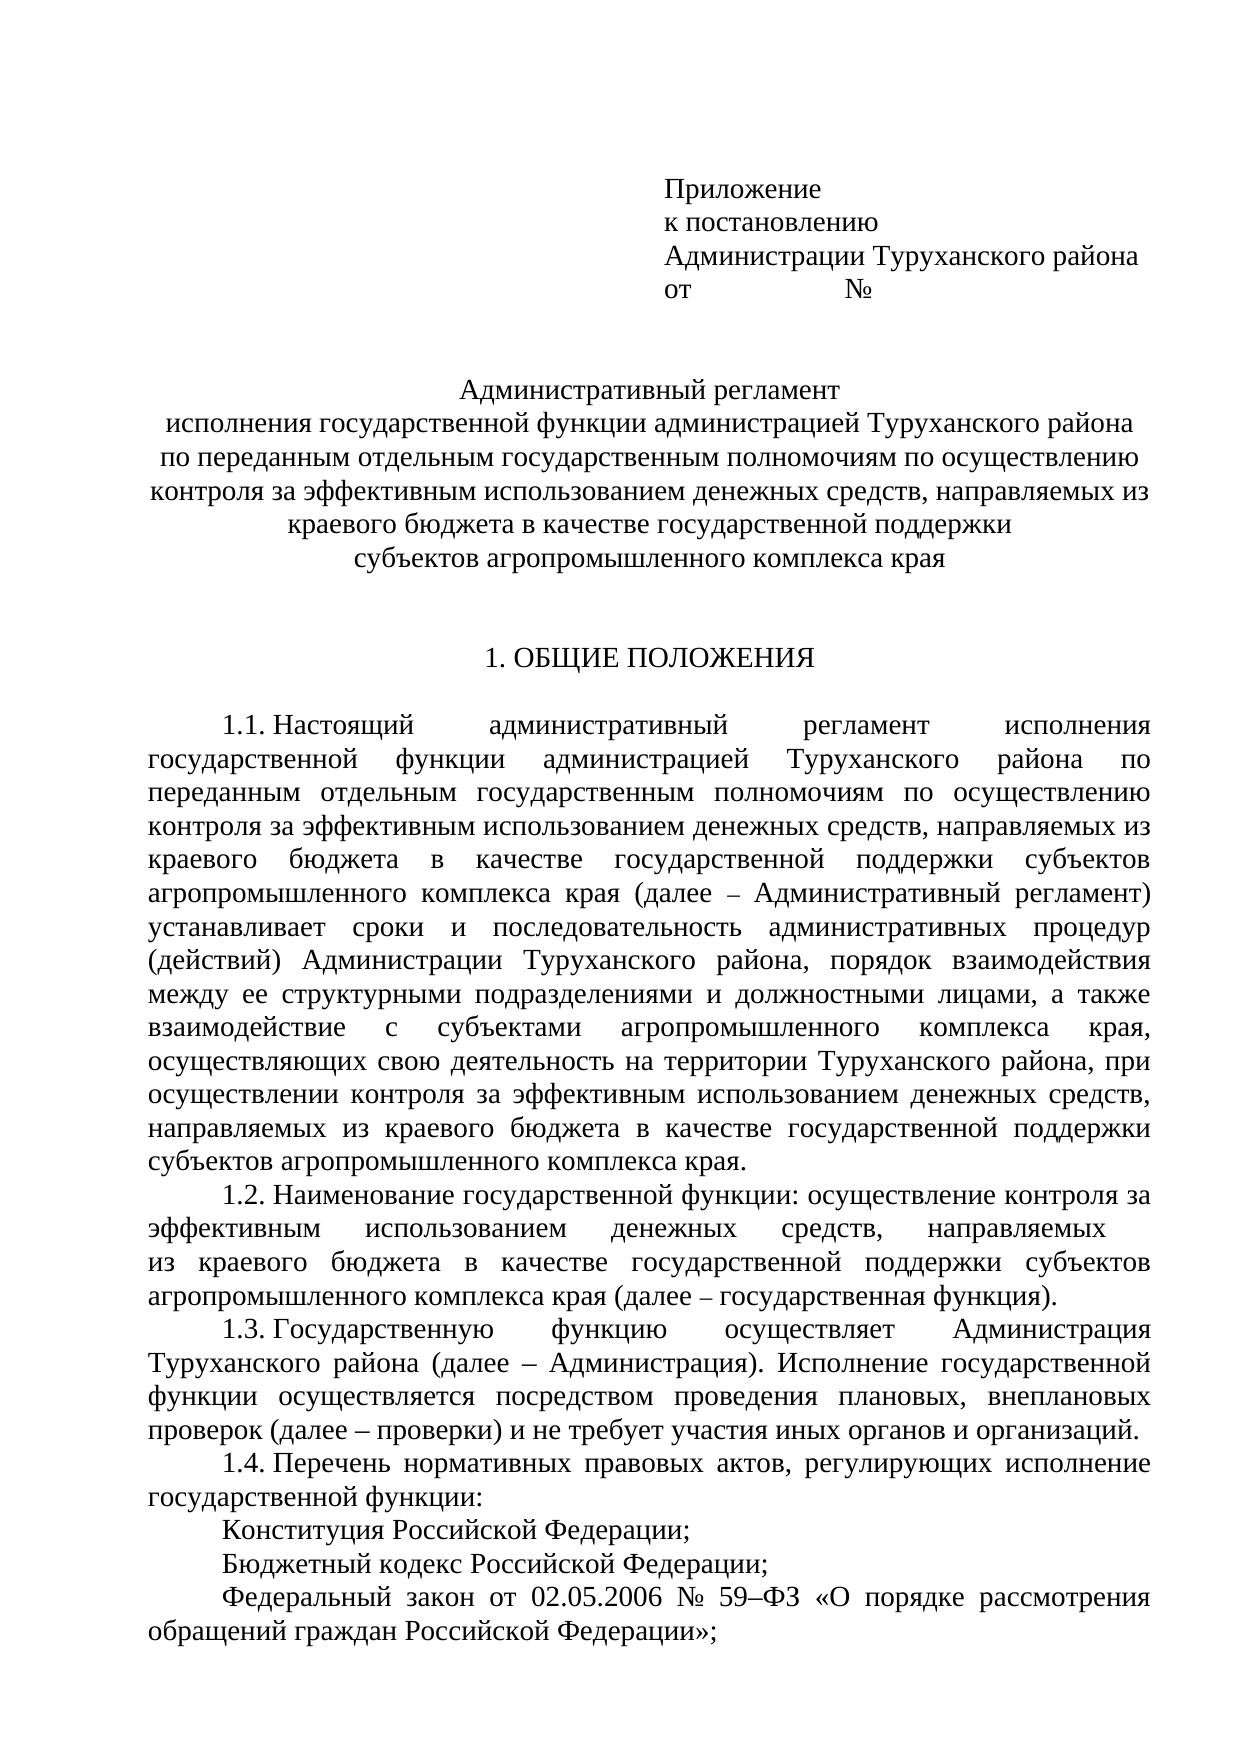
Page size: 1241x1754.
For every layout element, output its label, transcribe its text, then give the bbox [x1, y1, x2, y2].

text к постановлению [664, 204, 1152, 238]
text субъектов агропромышленного комплекса края [148, 540, 1152, 573]
text Конституция Российской Федерации; [148, 1512, 1152, 1546]
text 1.3. Государственную функцию осуществляет Администрация Туруханского района (далее – Администрация). Исполнение государственной функции осуществляется посредством проведения плановых, внеплановых проверок (далее – проверки) и не требует участия иных органов и организаций. [148, 1311, 1152, 1445]
text Административный регламент [148, 372, 1152, 406]
text Бюджетный кодекс Российской Федерации; [148, 1546, 1152, 1579]
text 1.4. Перечень нормативных правовых актов, регулирующих исполнение государственной функции: [148, 1445, 1152, 1512]
text Федеральный закон от 02.05.2006 № 59–ФЗ «О порядке рассмотрения обращений граждан Российской Федерации»; [148, 1579, 1152, 1647]
text от № [664, 271, 1152, 305]
text по переданным отдельным государственным полномочиям по осуществлению контроля за эффективным использованием денежных средств, направляемых из краевого бюджета в качестве государственной поддержки [148, 439, 1152, 540]
text 1. ОБЩИЕ ПОЛОЖЕНИЯ [148, 640, 1152, 674]
text Администрации Туруханского района [664, 238, 1152, 271]
text 1.1. Настоящий административный регламент исполнения государственной функции администрацией Туруханского района по переданным отдельным государственным полномочиям по осуществлению контроля за эффективным использованием денежных средств, направляемых из краевого бюджета в качестве государственной поддержки субъектов агропромышленного комплекса края (далее – Административный регламент) устанавливает сроки и последовательность административных процедур (действий) Администрации Туруханского района, порядок взаимодействия между ее структурными подразделениями и должностными лицами, а также взаимодействие с субъектами агропромышленного комплекса края, осуществляющих свою деятельность на территории Туруханского района, при осуществлении контроля за эффективным использованием денежных средств, направляемых из краевого бюджета в качестве государственной поддержки субъектов агропромышленного комплекса края. [148, 707, 1152, 1177]
text исполнения государственной функции администрацией Туруханского района [148, 406, 1152, 439]
text Приложение [664, 171, 1152, 204]
text 1.2. Наименование государственной функции: осуществление контроля за эффективным использованием денежных средств, направляемых из краевого бюджета в качестве государственной поддержки субъектов агропромышленного комплекса края (далее – государственная функция). [148, 1177, 1152, 1311]
